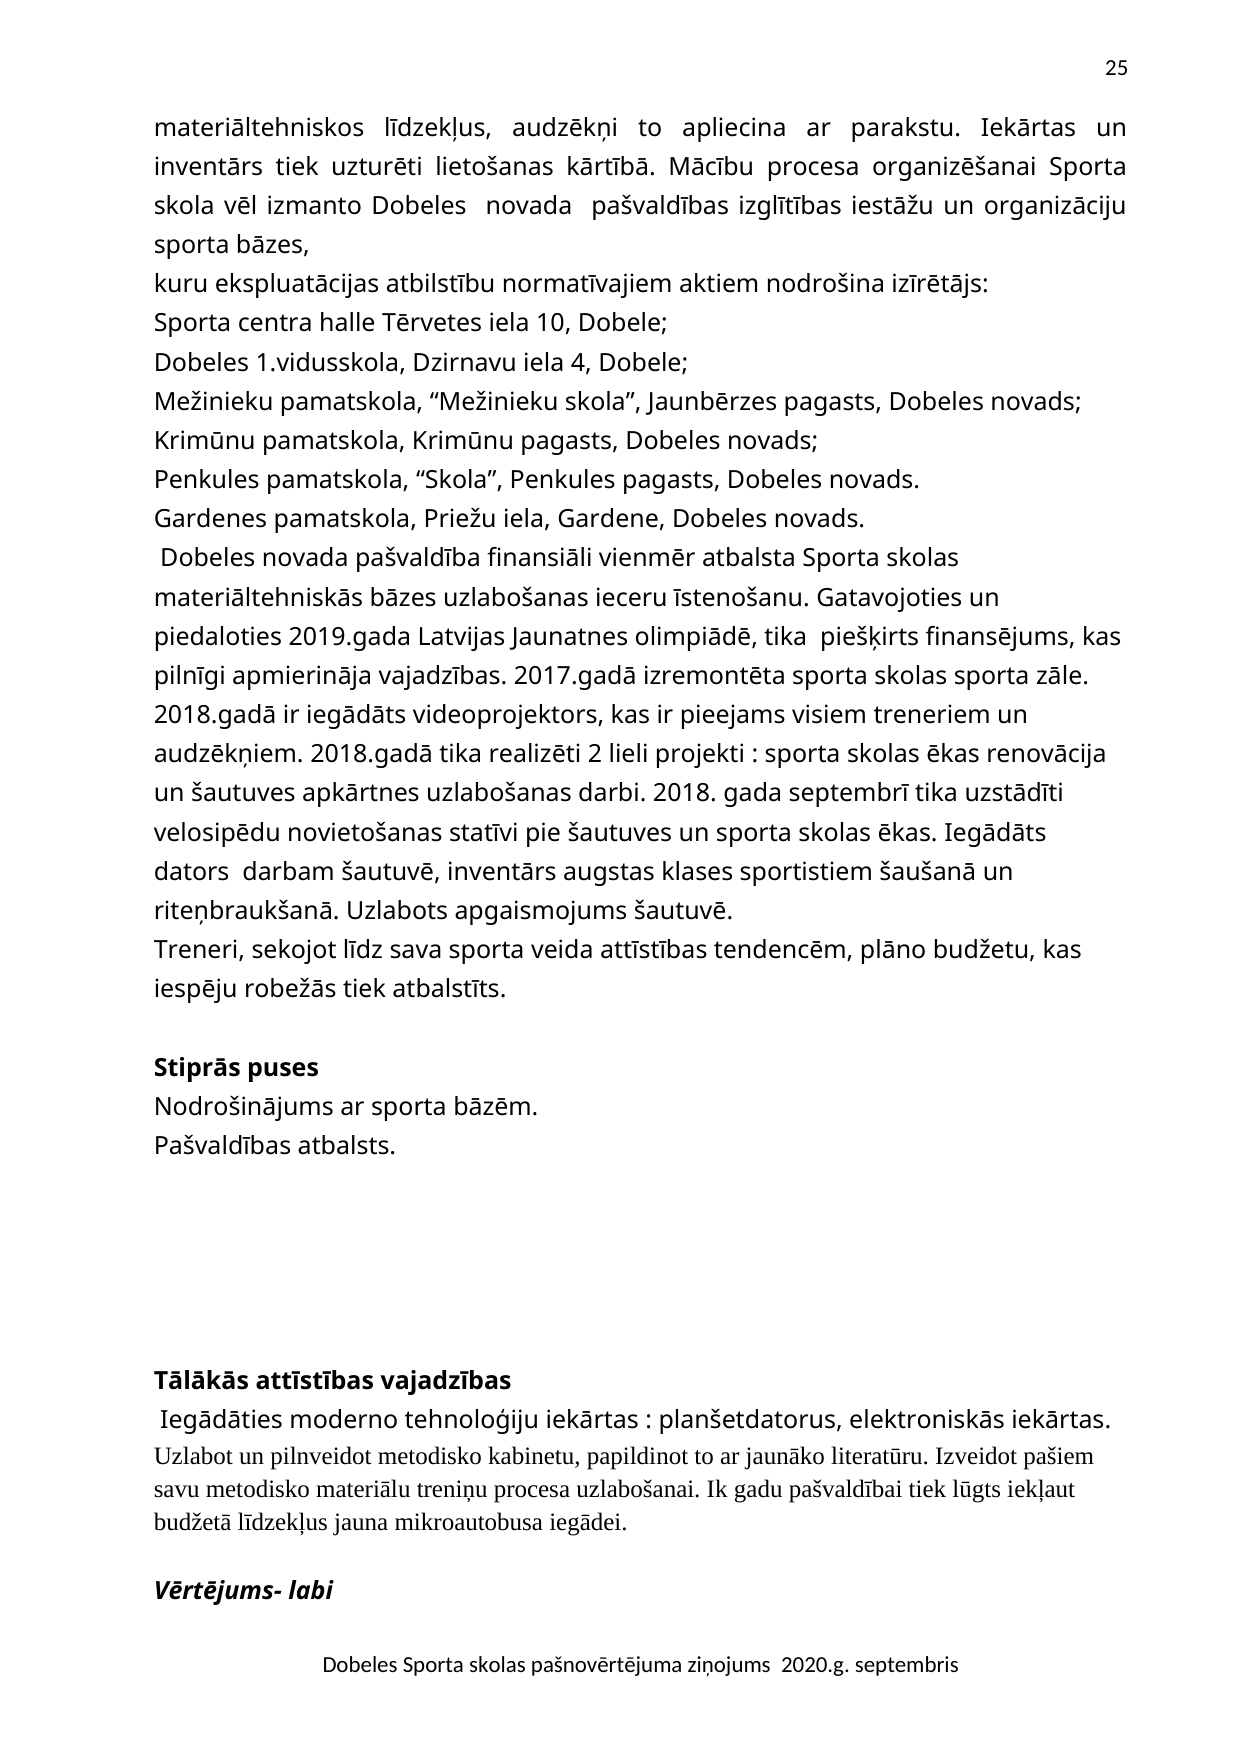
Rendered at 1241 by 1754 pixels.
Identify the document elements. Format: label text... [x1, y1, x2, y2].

text Vērtējums- labi [153, 1573, 1128, 1607]
text Sporta centra halle Tērvetes iela 10, Dobele; [153, 305, 1128, 339]
text Stiprās puses [153, 1049, 1128, 1083]
text materiāltehniskos līdzekļus, audzēkņi to apliecina ar parakstu. Iekārtas un inventārs tiek uzturēti lietošanas kārtībā. Mācību procesa organizēšanai Sporta skola vēl izmanto Dobeles novada pašvaldības izglītības iestāžu un organizāciju sporta bāzes, [153, 109, 1128, 261]
text kuru ekspluatācijas atbilstību normatīvajiem aktiem nodrošina izīrētājs: [153, 266, 1128, 300]
text Dobeles novada pašvaldība finansiāli vienmēr atbalsta Sporta skolas materiāltehniskās bāzes uzlabošanas ieceru īstenošanu. Gatavojoties un piedaloties 2019.gada Latvijas Jaunatnes olimpiādē, tika piešķirts finansējums, kas pilnīgi apmierināja vajadzības. 2017.gadā izremontēta sporta skolas sporta zāle. 2018.gadā ir iegādāts videoprojektors, kas ir pieejams visiem treneriem un audzēkņiem. 2018.gadā tika realizēti 2 lieli projekti : sporta skolas ēkas renovācija un šautuves apkārtnes uzlabošanas darbi. 2018. gada septembrī tika uzstādīti velosipēdu novietošanas statīvi pie šautuves un sporta skolas ēkas. Iegādāts dators darbam šautuvē, inventārs augstas klases sportistiem šaušanā un riteņbraukšanā. Uzlabots apgaismojums šautuvē. [153, 540, 1128, 927]
text Nodrošinājums ar sporta bāzēm. [153, 1088, 1128, 1122]
text Penkules pamatskola, “Skola”, Penkules pagasts, Dobeles novads. [153, 462, 1128, 496]
text Krimūnu pamatskola, Krimūnu pagasts, Dobeles novads; [153, 422, 1128, 457]
text Dobeles 1.vidusskola, Dzirnavu iela 4, Dobele; [153, 344, 1128, 378]
text Treneri, sekojot līdz sava sporta veida attīstības tendencēm, plāno budžetu, kas iespēju robežās tiek atbalstīts. [153, 932, 1128, 1005]
text Tālākās attīstības vajadzības [153, 1362, 1128, 1397]
text Mežinieku pamatskola, “Mežinieku skola”, Jaunbērzes pagasts, Dobeles novads; [153, 383, 1128, 417]
text Pašvaldības atbalsts. [153, 1127, 1128, 1162]
text Uzlabot un pilnveidot metodisko kabinetu, papildinot to ar jaunāko literatūru. Izveidot pašiem savu metodisko materiālu treniņu procesa uzlabošanai. Ik gadu pašvaldībai tiek lūgts iekļaut budžetā līdzekļus jauna mikroautobusa iegādei. [153, 1441, 1128, 1536]
text Gardenes pamatskola, Priežu iela, Gardene, Dobeles novads. [153, 501, 1128, 535]
text Iegādāties moderno tehnoloģiju iekārtas : planšetdatorus, elektroniskās iekārtas. [153, 1402, 1128, 1436]
